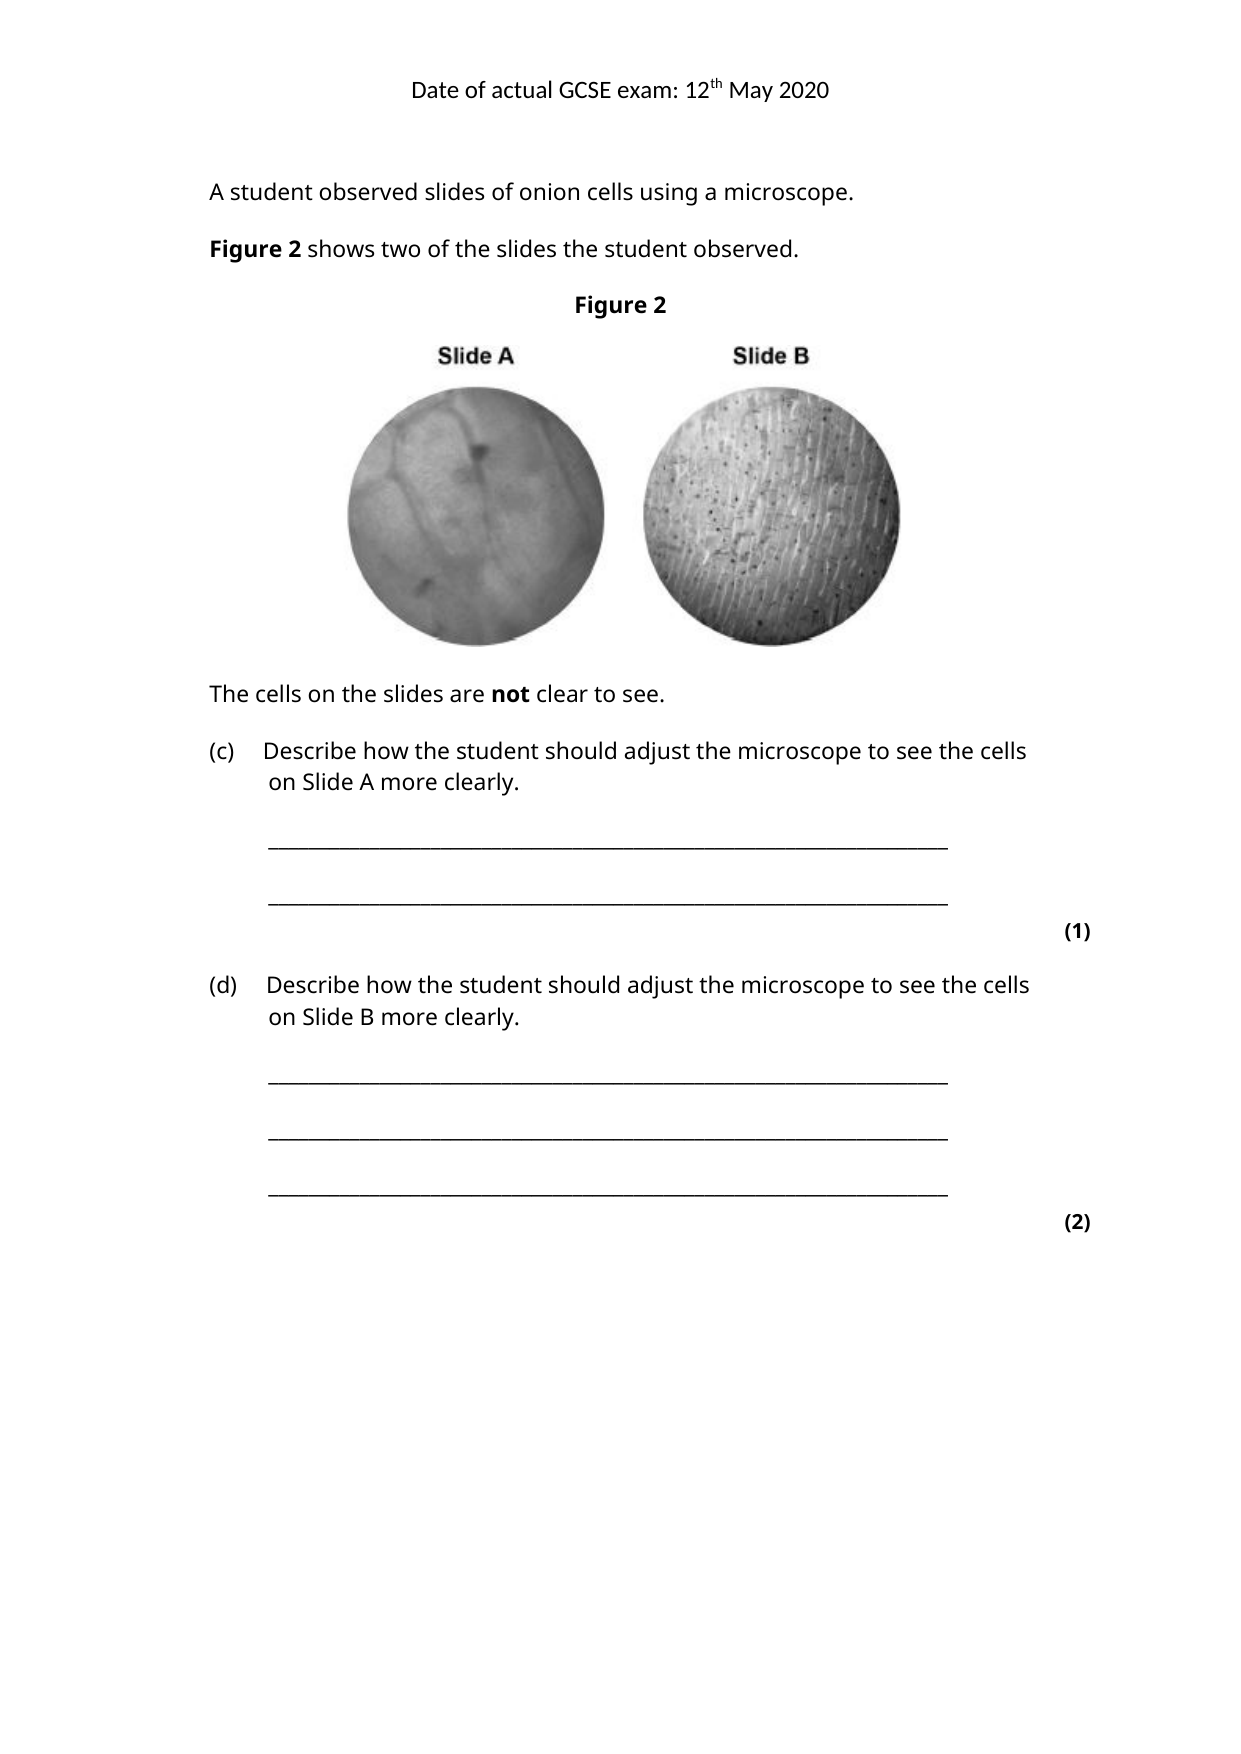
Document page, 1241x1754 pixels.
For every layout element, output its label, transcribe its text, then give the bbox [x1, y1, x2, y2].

text ___________________________________________________________________ [268, 1057, 1031, 1088]
text (d) Describe how the student should adjust the microscope to see the cells on Slide B more clearly. [209, 969, 1031, 1032]
text ___________________________________________________________________ [268, 822, 1031, 853]
text ___________________________________________________________________ [268, 878, 1031, 910]
text ___________________________________________________________________ [268, 1113, 1031, 1144]
text ___________________________________________________________________ [268, 1169, 1031, 1201]
text (2) [150, 1207, 1090, 1235]
text (1) [150, 916, 1090, 944]
text A student observed slides of onion cells using a microscope. [209, 176, 1031, 208]
picture [332, 345, 902, 647]
text Figure 2 shows two of the slides the student observed. [209, 233, 1031, 264]
text (c) Describe how the student should adjust the microscope to see the cells on Slide A more clearly. [209, 735, 1031, 797]
text The cells on the slides are not clear to see. [209, 678, 1031, 710]
text Figure 2 [150, 289, 1090, 320]
